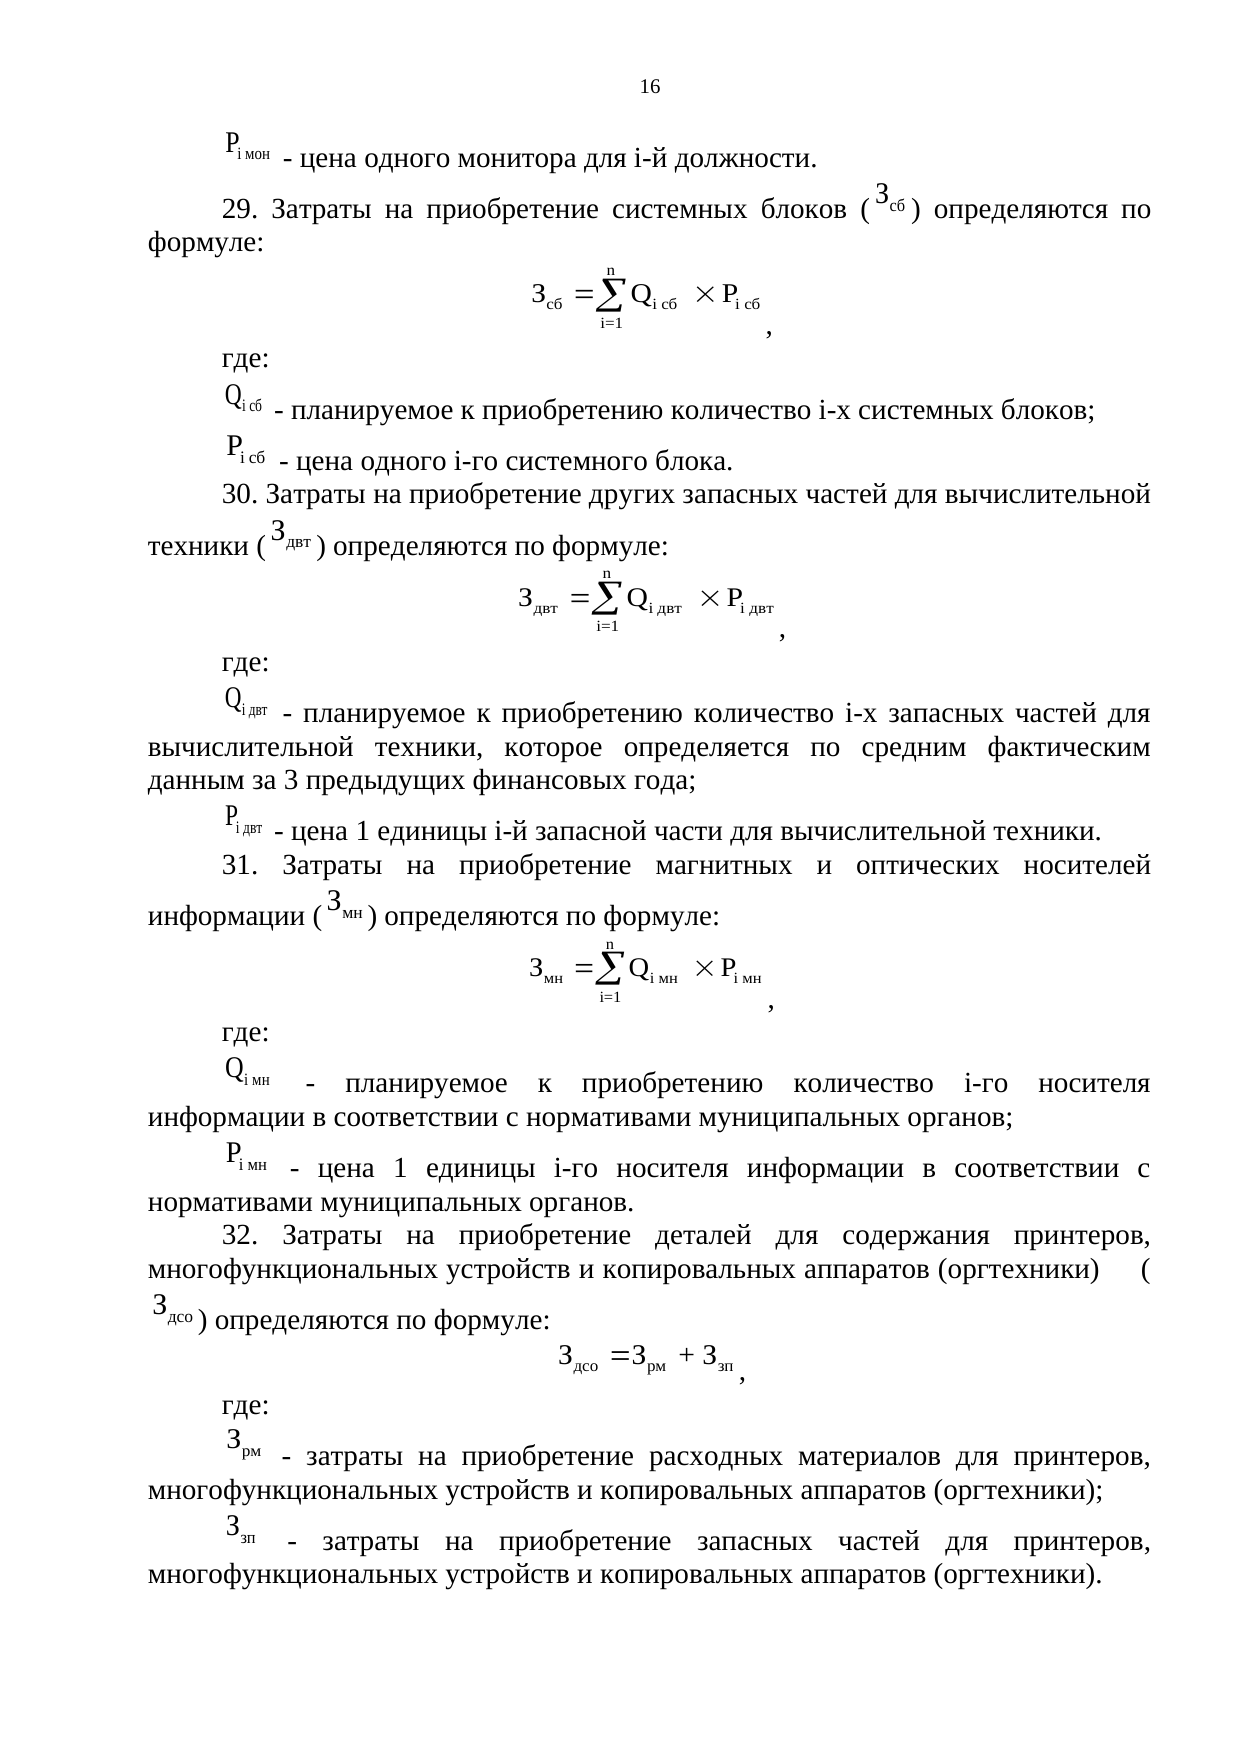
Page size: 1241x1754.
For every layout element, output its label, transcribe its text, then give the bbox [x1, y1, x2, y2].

text где: [148, 1014, 1152, 1048]
text , [148, 932, 1152, 1014]
text - планируемое к приобретению количество i-го носителя информации в соответствии с нормативами муниципальных органов; [148, 1048, 1152, 1133]
text - затраты на приобретение запасных частей для принтеров, многофункциональных устройств и копировальных аппаратов (оргтехники). [148, 1505, 1152, 1590]
text , [148, 561, 1152, 644]
text где: [148, 1387, 1152, 1421]
text 29. Затраты на приобретение системных блоков () определяются по формуле: [148, 173, 1152, 258]
text где: [148, 644, 1152, 677]
text - цена одного монитора для i-й должности. [148, 122, 1152, 173]
text 32. Затраты на приобретение деталей для содержания принтеров, многофункциональных устройств и копировальных аппаратов (оргтехники) () определяются по формуле: [148, 1217, 1152, 1336]
text , [148, 1336, 1152, 1387]
text , [148, 258, 1152, 341]
text - цена одного i-го системного блока. [148, 425, 1152, 477]
text - цена 1 единицы i-го носителя информации в соответствии с нормативами муниципальных органов. [148, 1133, 1152, 1217]
text - планируемое к приобретению количество i-х системных блоков; [148, 374, 1152, 425]
text - планируемое к приобретению количество i-х запасных частей для вычислительной техники, которое определяется по средним фактическим данным за 3 предыдущих финансовых года; [148, 677, 1152, 796]
text - цена 1 единицы i-й запасной части для вычислительной техники. [148, 796, 1152, 847]
text 30. Затраты на приобретение других запасных частей для вычислительной техники () определяются по формуле: [148, 477, 1152, 561]
text - затраты на приобретение расходных материалов для принтеров, многофункциональных устройств и копировальных аппаратов (оргтехники); [148, 1421, 1152, 1505]
text где: [148, 341, 1152, 374]
text 31. Затраты на приобретение магнитных и оптических носителей информации () определяются по формуле: [148, 847, 1152, 932]
